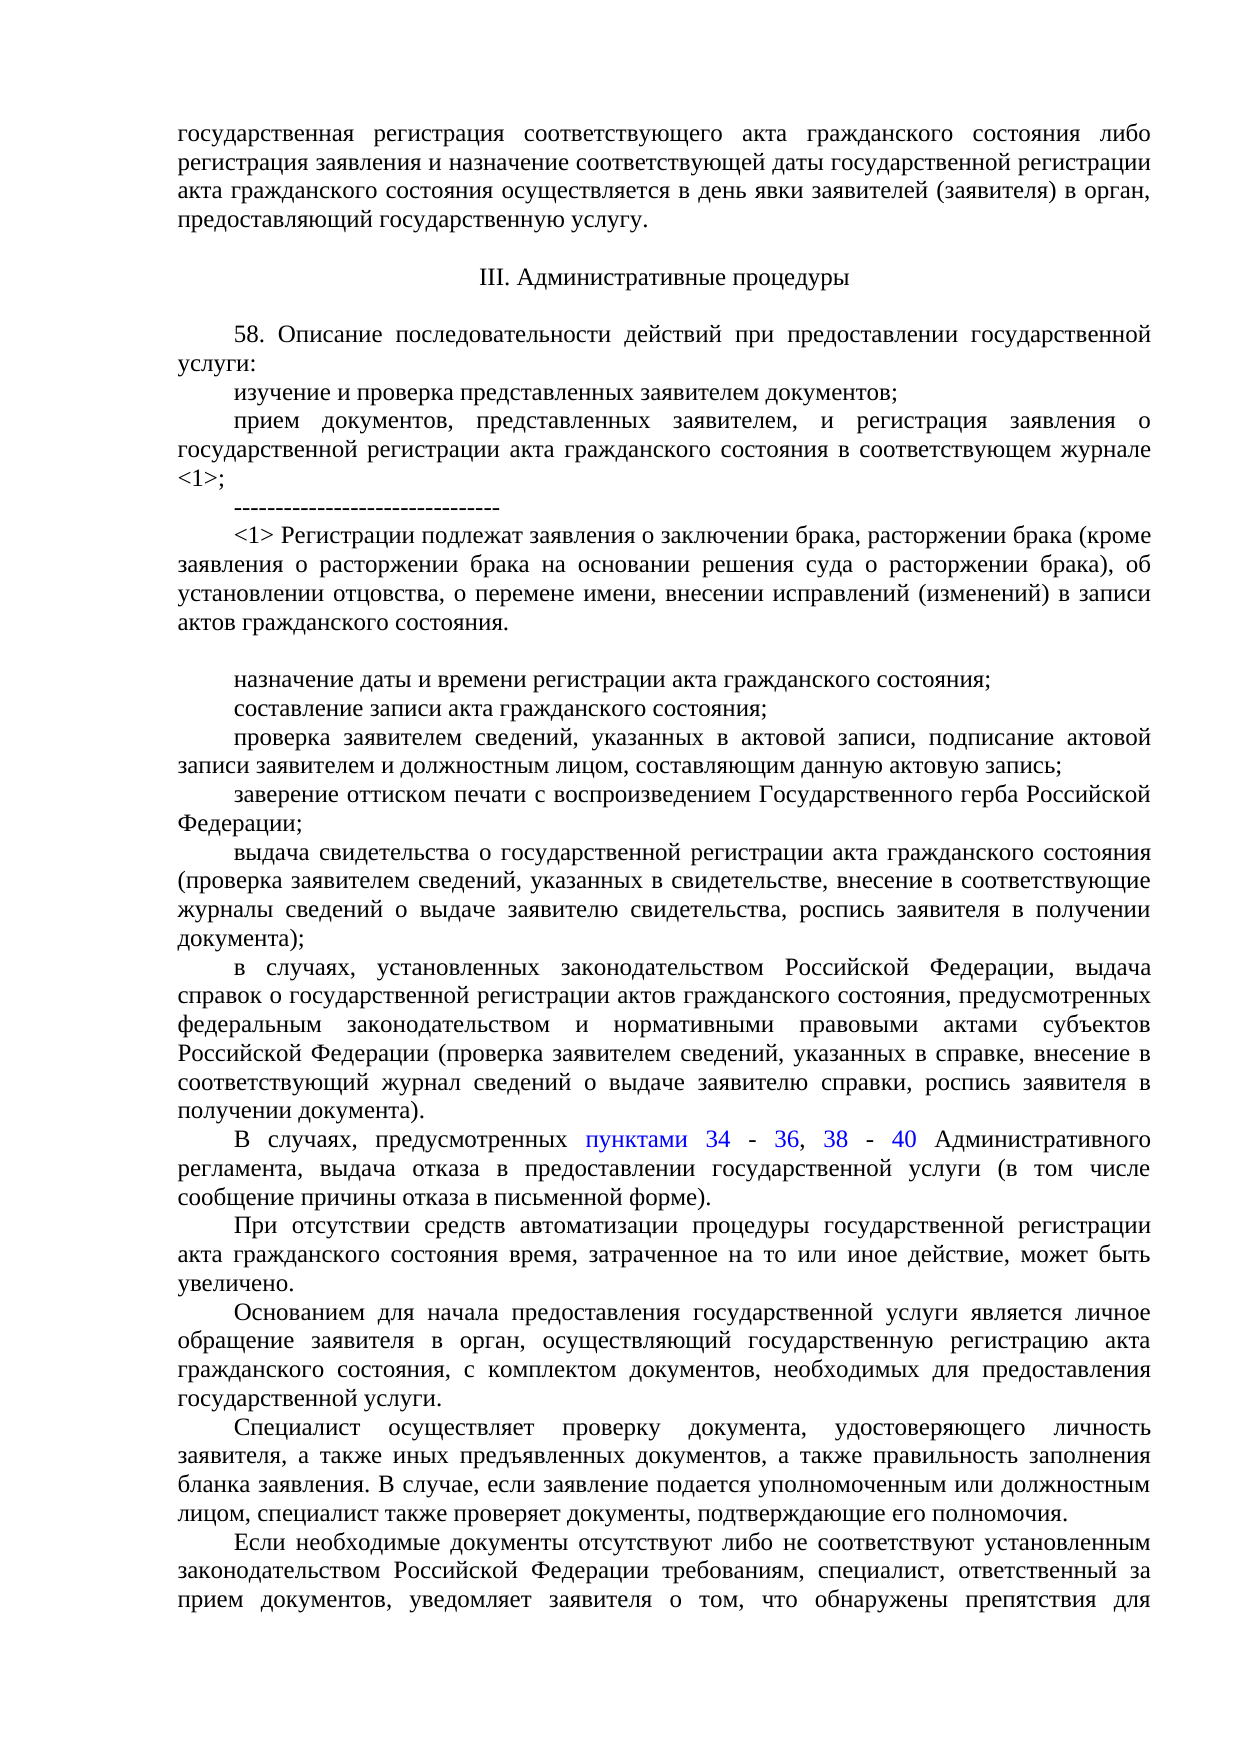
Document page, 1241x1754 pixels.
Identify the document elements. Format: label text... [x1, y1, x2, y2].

text изучение и проверка представленных заявителем документов; [177, 377, 1152, 406]
text III. Административные процедуры [177, 262, 1152, 291]
text 58. Описание последовательности действий при предоставлении государственной услуги: [177, 319, 1152, 377]
text <1> Регистрации подлежат заявления о заключении брака, расторжении брака (кроме заявления о расторжении брака на основании решения суда о расторжении брака), об установлении отцовства, о перемене имени, внесении исправлений (изменений) в записи актов гражданского состояния. [177, 521, 1152, 636]
text составление записи акта гражданского состояния; [177, 693, 1152, 722]
text В случаях, предусмотренных пунктами 34 - 36, 38 - 40 Административного регламента, выдача отказа в предоставлении государственной услуги (в том числе сообщение причины отказа в письменной форме). [177, 1124, 1152, 1211]
text прием документов, представленных заявителем, и регистрация заявления о государственной регистрации акта гражданского состояния в соответствующем журнале <1>; [177, 406, 1152, 492]
text -------------------------------- [177, 492, 1152, 521]
text При отсутствии средств автоматизации процедуры государственной регистрации акта гражданского состояния время, затраченное на то или иное действие, может быть увеличено. [177, 1211, 1152, 1297]
text Специалист осуществляет проверку документа, удостоверяющего личность заявителя, а также иных предъявленных документов, а также правильность заполнения бланка заявления. В случае, если заявление подается уполномоченным или должностным лицом, специалист также проверяет документы, подтверждающие его полномочия. [177, 1412, 1152, 1527]
text заверение оттиском печати с воспроизведением Государственного герба Российской Федерации; [177, 779, 1152, 837]
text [177, 1527, 1152, 1613]
text назначение даты и времени регистрации акта гражданского состояния; [177, 664, 1152, 693]
text проверка заявителем сведений, указанных в актовой записи, подписание актовой записи заявителем и должностным лицом, составляющим данную актовую запись; [177, 722, 1152, 779]
text Основанием для начала предоставления государственной услуги является личное обращение заявителя в орган, осуществляющий государственную регистрацию акта гражданского состояния, с комплектом документов, необходимых для предоставления государственной услуги. [177, 1297, 1152, 1412]
text в случаях, установленных законодательством Российской Федерации, выдача справок о государственной регистрации актов гражданского состояния, предусмотренных федеральным законодательством и нормативными правовыми актами субъектов Российской Федерации (проверка заявителем сведений, указанных в справке, внесение в соответствующий журнал сведений о выдаче заявителю справки, роспись заявителя в получении документа). [177, 952, 1152, 1124]
text выдача свидетельства о государственной регистрации акта гражданского состояния (проверка заявителем сведений, указанных в свидетельстве, внесение в соответствующие журналы сведений о выдаче заявителю свидетельства, роспись заявителя в получении документа); [177, 837, 1152, 952]
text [177, 118, 1152, 233]
